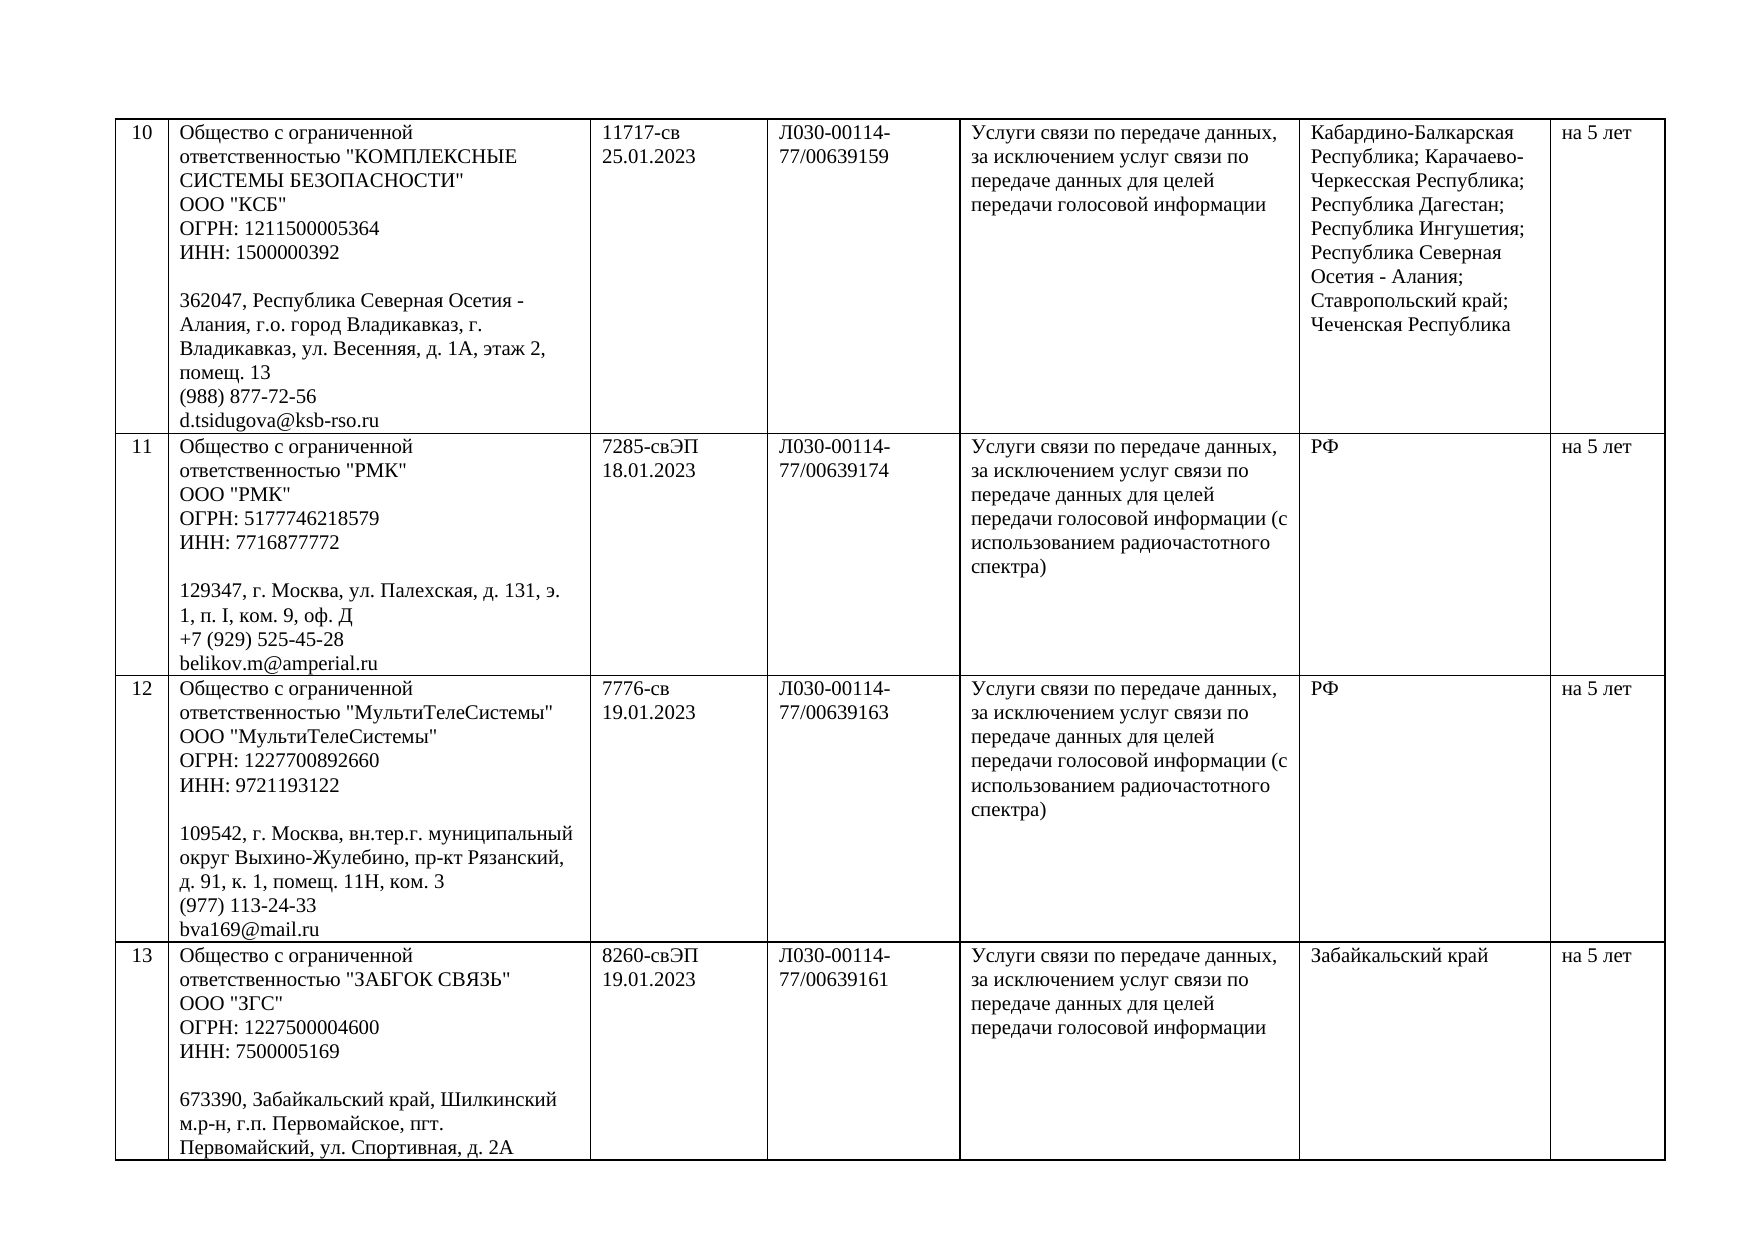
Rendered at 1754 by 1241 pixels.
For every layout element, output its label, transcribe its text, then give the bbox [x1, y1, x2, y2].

table_cell 10 [116, 120, 168, 432]
table_cell 11 [116, 434, 168, 675]
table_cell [768, 943, 959, 1159]
table_cell Л030-00114-77/00639163 [768, 676, 959, 941]
table_cell 11717-св 25.01.2023 [591, 120, 767, 432]
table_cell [591, 943, 767, 1159]
table_cell на 5 лет [1551, 676, 1664, 941]
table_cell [169, 943, 590, 1159]
table_cell Общество с ограниченной ответственностью "МультиТелеСистемы" ООО "МультиТелеСистемы" ОГРН: 1227700892660 ИНН: 9721193122 109542, г. Москва, вн.тер.г. муниципальный округ Выхино-Жулебино, пр-кт Рязанский, д. 91, к. 1, помещ. 11Н, ком. 3 (977) 113-24-33 bva169@mail.ru [169, 676, 590, 941]
table_cell 7776-св 19.01.2023 [591, 676, 767, 941]
table_cell Общество с ограниченной ответственностью "КОМПЛЕКСНЫЕ СИСТЕМЫ БЕЗОПАСНОСТИ" ООО "КСБ" ОГРН: 1211500005364 ИНН: 1500000392 362047, Республика Северная Осетия - Алания, г.о. город Владикавказ, г. Владикавказ, ул. Весенняя, д. 1А, этаж 2, помещ. 13 (988) 877-72-56 d.tsidugova@ksb-rso.ru [169, 120, 590, 432]
table_cell Общество с ограниченной ответственностью "РМК" ООО "РМК" ОГРН: 5177746218579 ИНН: 7716877772 129347, г. Москва, ул. Палехская, д. 131, э. 1, п. I, ком. 9, оф. Д +7 (929) 525-45-28 belikov.m@amperial.ru [169, 434, 590, 675]
table_cell Услуги связи по передаче данных, за исключением услуг связи по передаче данных для целей передачи голосовой информации (с использованием радиочастотного спектра) [961, 434, 1299, 675]
table_cell Кабардино-Балкарская Республика; Карачаево-Черкесская Республика; Республика Дагестан; Республика Ингушетия; Республика Северная Осетия - Алания; Ставропольский край; Чеченская Республика [1300, 120, 1550, 432]
table_cell Забайкальский край [1300, 943, 1550, 1159]
table_cell 13 [116, 943, 168, 1159]
table_cell на 5 лет [1551, 120, 1664, 432]
table_cell на 5 лет [1551, 434, 1664, 675]
table_cell Услуги связи по передаче данных, за исключением услуг связи по передаче данных для целей передачи голосовой информации (с использованием радиочастотного спектра) [961, 676, 1299, 941]
table_cell на 5 лет [1551, 943, 1664, 1159]
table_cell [961, 120, 1299, 432]
table_cell Л030-00114-77/00639159 [768, 120, 959, 432]
table_cell РФ [1300, 676, 1550, 941]
table_cell 7285-свЭП 18.01.2023 [591, 434, 767, 675]
table_cell 12 [116, 676, 168, 941]
table_cell Л030-00114-77/00639174 [768, 434, 959, 675]
table_cell РФ [1300, 434, 1550, 675]
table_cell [961, 943, 1299, 1159]
